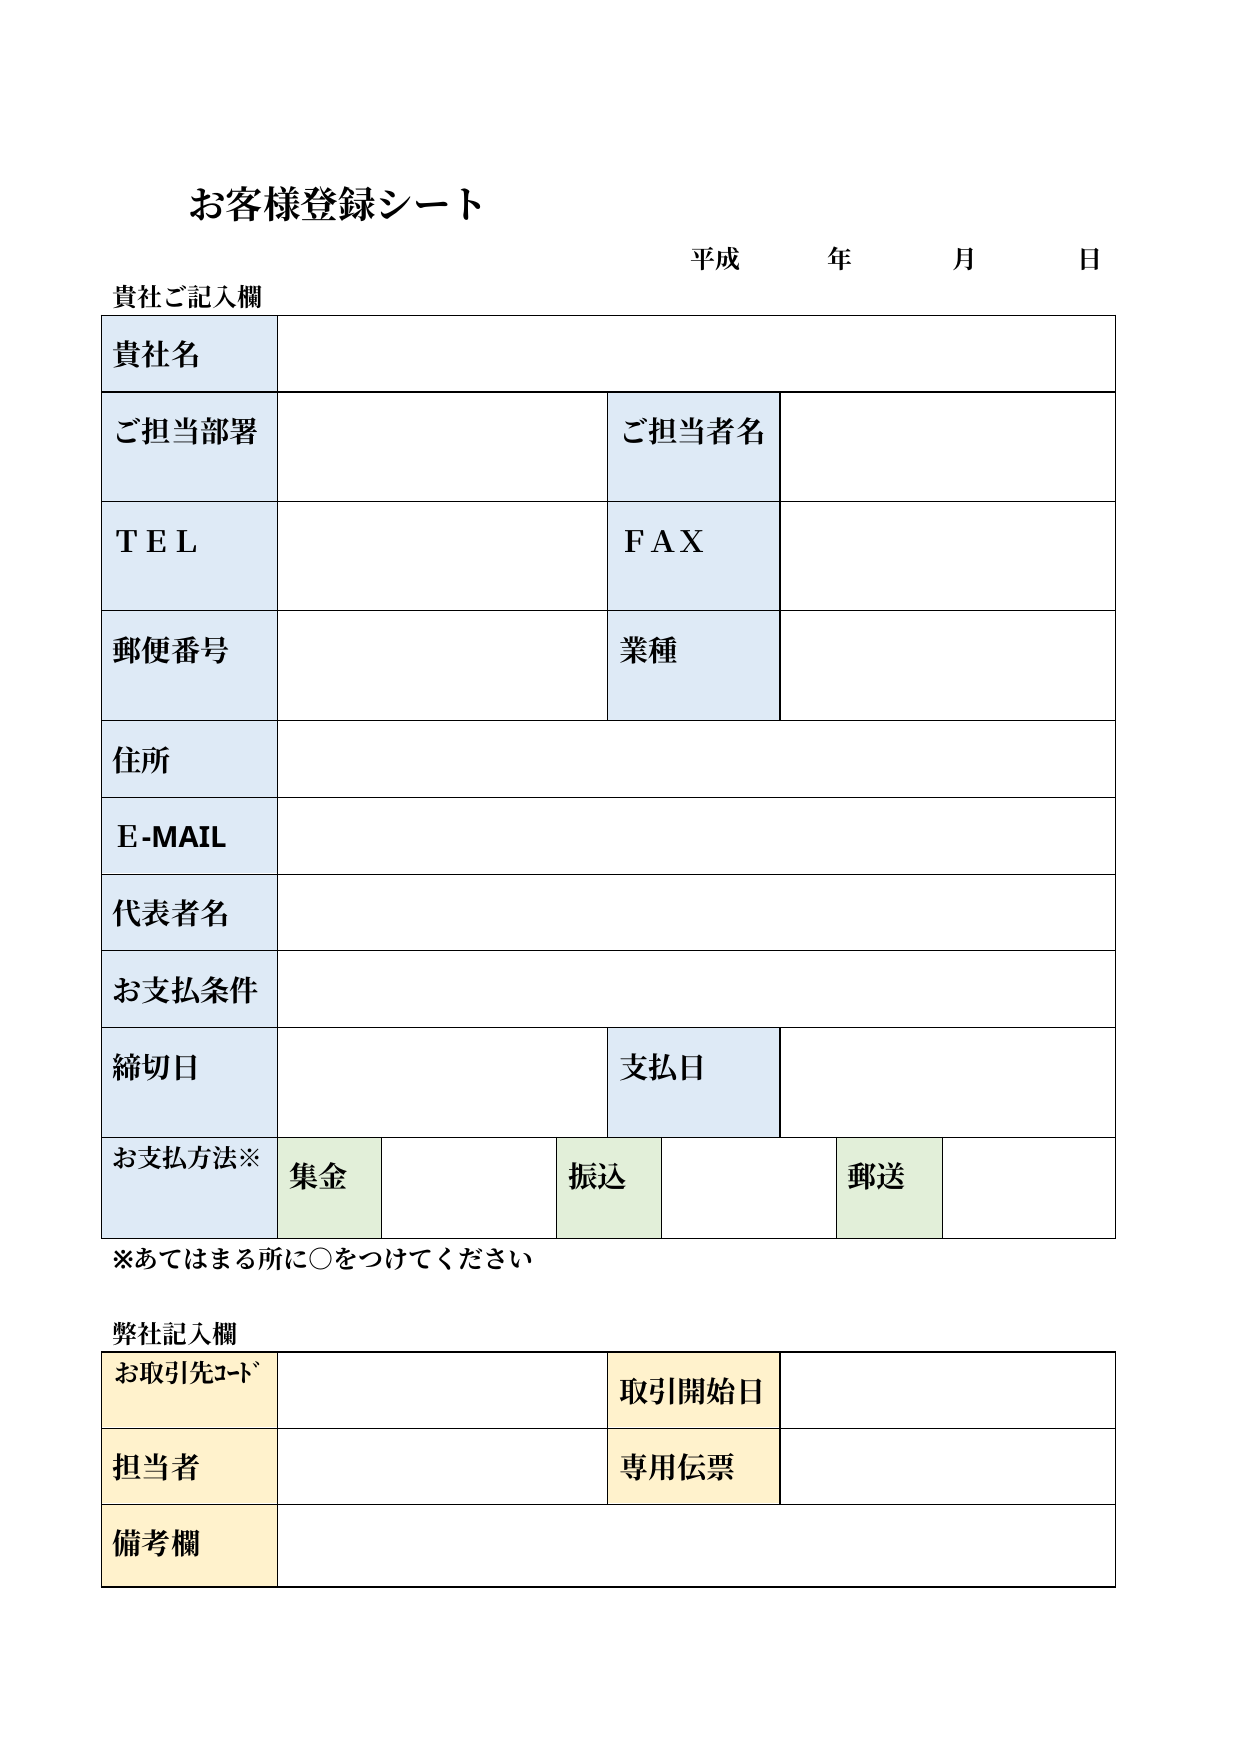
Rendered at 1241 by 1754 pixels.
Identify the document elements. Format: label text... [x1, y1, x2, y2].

table_cell [781, 1429, 1115, 1503]
table_cell [278, 1353, 607, 1427]
table_cell お支払条件 [102, 951, 277, 1027]
table_header [278, 316, 1115, 391]
table_cell [781, 502, 1115, 610]
table_cell [781, 393, 1115, 501]
table_cell [382, 1138, 556, 1238]
table_cell [278, 1505, 1115, 1586]
table_cell [943, 1138, 1115, 1238]
table_cell ＦＡＸ [608, 502, 779, 610]
table_cell ＴＥＬ [102, 502, 277, 610]
table_cell 専用伝票 [608, 1429, 779, 1503]
table_cell ご担当者名 [608, 393, 779, 501]
table_cell Ｅ-MAIL [102, 798, 277, 873]
table_cell ご担当部署 [102, 393, 277, 501]
table_cell 支払日 [608, 1028, 779, 1137]
text お客様登録シート [112, 164, 1128, 239]
table_cell [278, 721, 1115, 797]
table_cell [781, 1353, 1115, 1427]
table_cell お取引先ｺｰﾄﾞ [102, 1353, 277, 1427]
table_header 貴社名 [102, 316, 277, 391]
table_cell 代表者名 [102, 875, 277, 950]
table_cell 郵便番号 [102, 611, 277, 720]
table_cell 担当者 [102, 1429, 277, 1503]
text 平成 年 月 日 [112, 239, 1128, 277]
table_cell [662, 1138, 836, 1238]
table_cell [278, 951, 1115, 1027]
table_cell [781, 1028, 1115, 1137]
table_cell 集金 [278, 1138, 381, 1238]
table_cell [278, 1429, 607, 1503]
table_cell [278, 798, 1115, 873]
table_cell 振込 [557, 1138, 661, 1238]
table_cell [278, 502, 607, 610]
table_cell お支払方法※ [102, 1138, 277, 1238]
table_cell 備考欄 [102, 1505, 277, 1586]
table_cell 締切日 [102, 1028, 277, 1137]
table_cell [781, 611, 1115, 720]
table_cell 取引開始日 [608, 1353, 779, 1427]
table_cell [278, 393, 607, 501]
table_cell [278, 1028, 607, 1137]
table_cell [278, 611, 607, 720]
table_cell 郵送 [837, 1138, 942, 1238]
text 貴社ご記入欄 [112, 277, 1128, 314]
table_cell 住所 [102, 721, 277, 797]
table_cell 業種 [608, 611, 779, 720]
table_cell [278, 875, 1115, 950]
table_cell ※あてはまる所に○をつけてください 弊社記入欄 [101, 1239, 1115, 1351]
